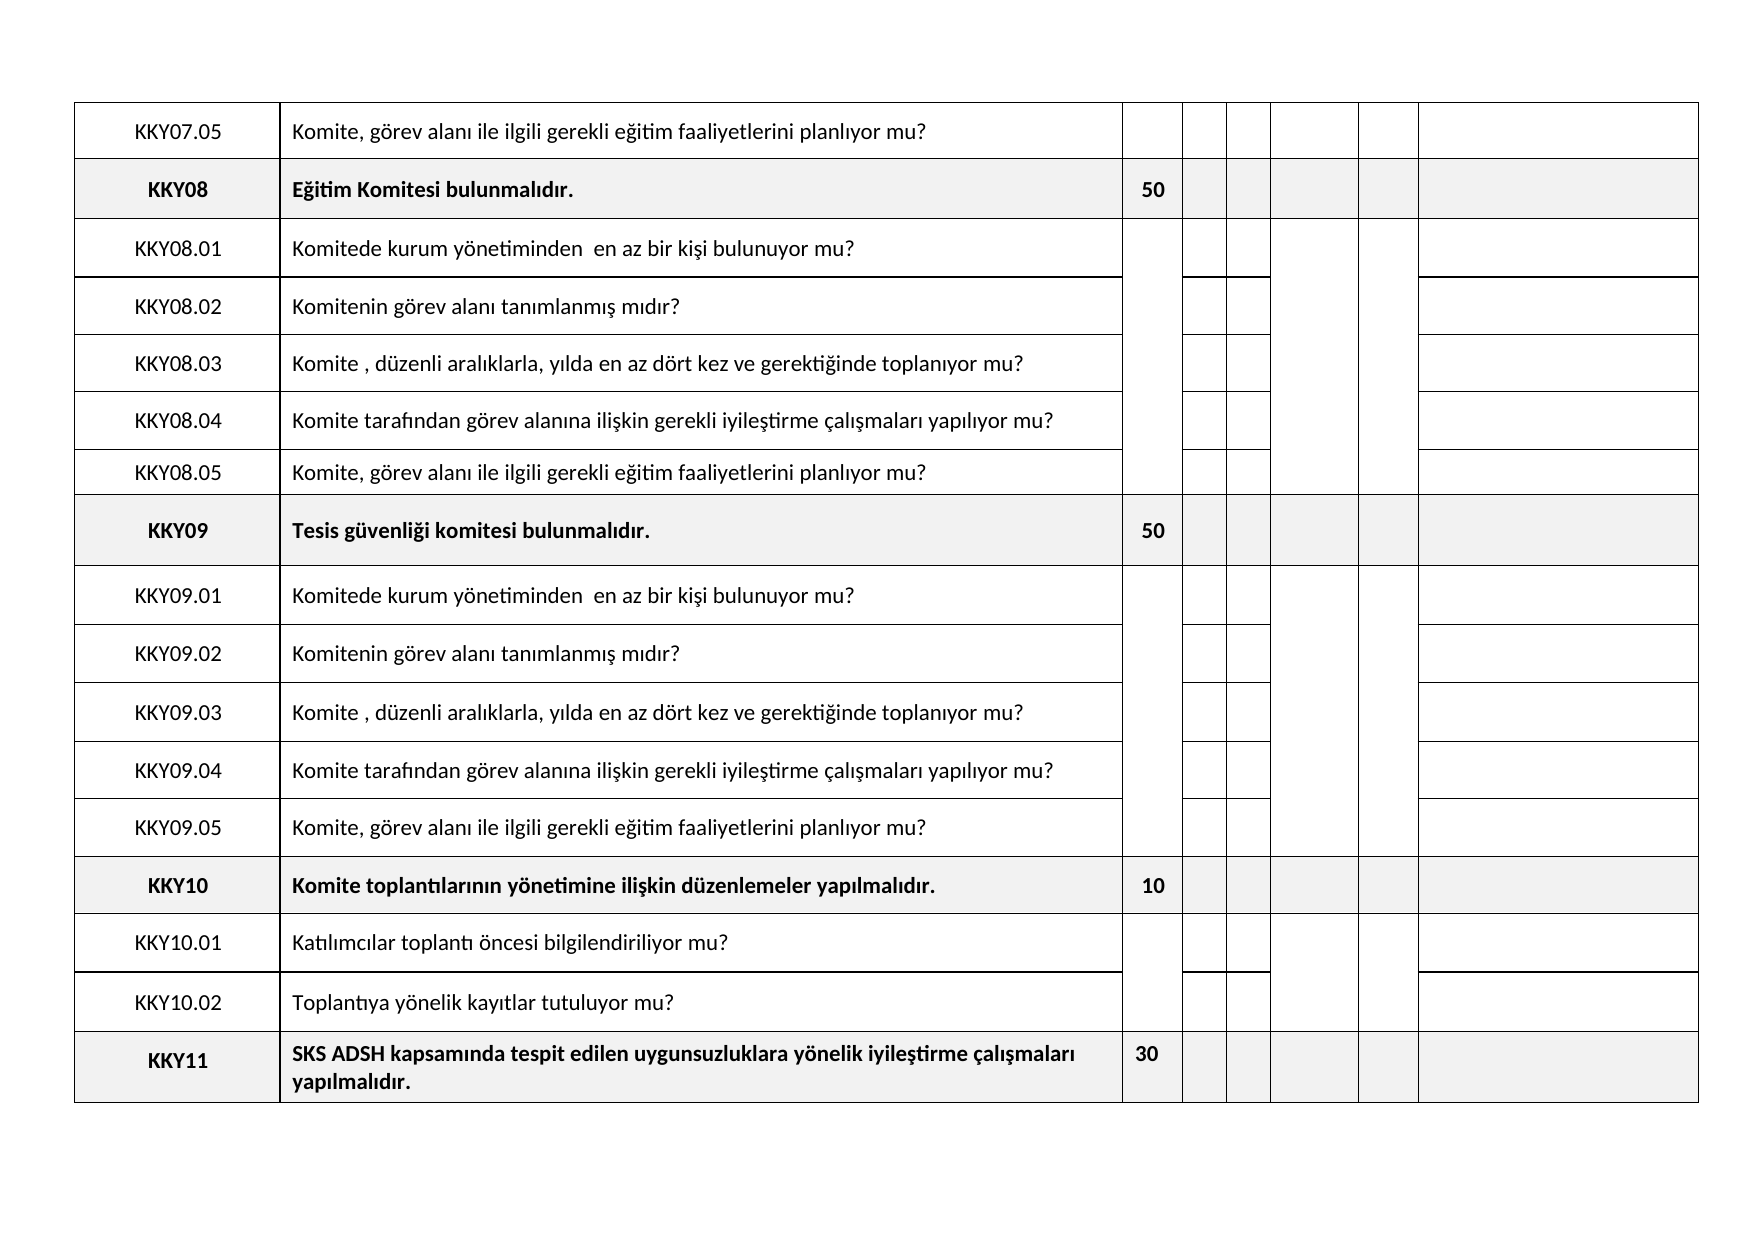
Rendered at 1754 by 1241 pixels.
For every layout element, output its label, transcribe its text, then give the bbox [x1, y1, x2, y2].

table_cell [1227, 159, 1270, 218]
table_cell SKS ADSH kapsamında tespit edilen uygunsuzluklara yönelik iyileştirme çalışmaları yapılmalıdır. [281, 1032, 1122, 1102]
table_cell [1227, 278, 1270, 334]
table_cell 50 [1123, 495, 1182, 565]
table_cell [1419, 914, 1698, 971]
table_cell [1183, 973, 1226, 1031]
table_cell [1419, 857, 1698, 912]
table_cell KKY09.03 [75, 683, 279, 741]
table_cell [1271, 857, 1358, 912]
table_cell [1359, 914, 1418, 1031]
table_cell [1419, 566, 1698, 624]
table_cell Tesis güvenliği komitesi bulunmalıdır. [281, 495, 1122, 565]
table_cell [1183, 857, 1226, 912]
table_cell Komitede kurum yönetiminden en az bir kişi bulunuyor mu? [281, 566, 1122, 624]
table_cell [1123, 566, 1182, 856]
table_cell [1183, 392, 1226, 449]
table_cell [1419, 973, 1698, 1031]
table_header [1227, 103, 1270, 158]
table_cell [1183, 683, 1226, 741]
table_cell [1271, 219, 1358, 494]
table_cell [1227, 450, 1270, 494]
table_cell [1271, 159, 1358, 218]
table_header Komite, görev alanı ile ilgili gerekli eğitim faaliyetlerini planlıyor mu? [281, 103, 1122, 158]
table_header [1359, 103, 1418, 158]
table_cell [1227, 219, 1270, 276]
table_cell [1227, 625, 1270, 682]
table_cell [1271, 914, 1358, 1031]
table_header [1123, 103, 1182, 158]
table_cell [1227, 973, 1270, 1031]
table_cell [1183, 278, 1226, 334]
table_cell [1227, 335, 1270, 391]
table_cell [1227, 566, 1270, 624]
table_cell Katılımcılar toplantı öncesi bilgilendiriliyor mu? [281, 914, 1122, 971]
table_cell [1227, 914, 1270, 971]
table_cell [1183, 914, 1226, 971]
table_cell KKY09.02 [75, 625, 279, 682]
table_cell KKY08.03 [75, 335, 279, 391]
table_cell [1183, 450, 1226, 494]
table_cell 50 [1123, 159, 1182, 218]
table_cell Komite toplantılarının yönetimine ilişkin düzenlemeler yapılmalıdır. [281, 857, 1122, 912]
table_cell Komite, görev alanı ile ilgili gerekli eğitim faaliyetlerini planlıyor mu? [281, 450, 1122, 494]
table_cell KKY09 [75, 495, 279, 565]
table_cell KKY10 [75, 857, 279, 912]
table_cell KKY08 [75, 159, 279, 218]
table_cell [1227, 495, 1270, 565]
table_cell 10 [1123, 857, 1182, 912]
table_header [1419, 103, 1698, 158]
table_cell [1419, 1032, 1698, 1102]
table_cell KKY11 [75, 1032, 279, 1102]
table_header [1183, 103, 1226, 158]
table_cell [1183, 219, 1226, 276]
table_cell Komite , düzenli aralıklarla, yılda en az dört kez ve gerektiğinde toplanıyor mu? [281, 683, 1122, 741]
table_cell [1419, 495, 1698, 565]
table_cell [1419, 683, 1698, 741]
table_cell 30 [1123, 1032, 1182, 1102]
table_cell KKY09.04 [75, 742, 279, 798]
table_cell KKY09.01 [75, 566, 279, 624]
table_cell [1183, 495, 1226, 565]
table_cell Komite, görev alanı ile ilgili gerekli eğitim faaliyetlerini planlıyor mu? [281, 799, 1122, 856]
table_cell Komite , düzenli aralıklarla, yılda en az dört kez ve gerektiğinde toplanıyor mu? [281, 335, 1122, 391]
table_cell [1359, 219, 1418, 494]
table_cell KKY08.04 [75, 392, 279, 449]
table_cell KKY10.02 [75, 973, 279, 1031]
table_header [1271, 103, 1358, 158]
table_cell Komite tarafından görev alanına ilişkin gerekli iyileştirme çalışmaları yapılıyor mu? [281, 392, 1122, 449]
table_cell [1271, 566, 1358, 856]
table_cell [1271, 1032, 1358, 1102]
table_cell [1419, 450, 1698, 494]
table_cell KKY10.01 [75, 914, 279, 971]
table_cell [1359, 566, 1418, 856]
table_cell [1227, 1032, 1270, 1102]
table_cell [1359, 495, 1418, 565]
table_cell [1419, 392, 1698, 449]
table_cell [1419, 278, 1698, 334]
table_cell [1123, 219, 1182, 494]
table_cell [1359, 857, 1418, 912]
table_cell Komitede kurum yönetiminden en az bir kişi bulunuyor mu? [281, 219, 1122, 276]
table_cell [1123, 914, 1182, 1031]
table_cell [1419, 742, 1698, 798]
table_cell Komite tarafından görev alanına ilişkin gerekli iyileştirme çalışmaları yapılıyor mu? [281, 742, 1122, 798]
table_cell [1227, 742, 1270, 798]
table_cell [1419, 159, 1698, 218]
table_cell KKY08.05 [75, 450, 279, 494]
table_cell [1183, 335, 1226, 391]
table_cell [1271, 495, 1358, 565]
table_cell Komitenin görev alanı tanımlanmış mıdır? [281, 625, 1122, 682]
table_cell Toplantıya yönelik kayıtlar tutuluyor mu? [281, 973, 1122, 1031]
table_cell Eğitim Komitesi bulunmalıdır. [281, 159, 1122, 218]
table_cell KKY08.02 [75, 278, 279, 334]
table_cell [1183, 566, 1226, 624]
table_cell Komitenin görev alanı tanımlanmış mıdır? [281, 278, 1122, 334]
table_cell [1359, 1032, 1418, 1102]
table_cell KKY09.05 [75, 799, 279, 856]
table_cell [1183, 799, 1226, 856]
table_cell [1183, 1032, 1226, 1102]
table_cell [1227, 857, 1270, 912]
table_cell [1227, 683, 1270, 741]
table_cell [1227, 799, 1270, 856]
table_cell [1183, 159, 1226, 218]
table_cell [1419, 335, 1698, 391]
table_cell KKY08.01 [75, 219, 279, 276]
table_cell [1419, 219, 1698, 276]
table_cell [1359, 159, 1418, 218]
table_cell [1419, 625, 1698, 682]
table_header KKY07.05 [75, 103, 279, 158]
table_cell [1419, 799, 1698, 856]
table_cell [1183, 625, 1226, 682]
table_cell [1183, 742, 1226, 798]
table_cell [1227, 392, 1270, 449]
